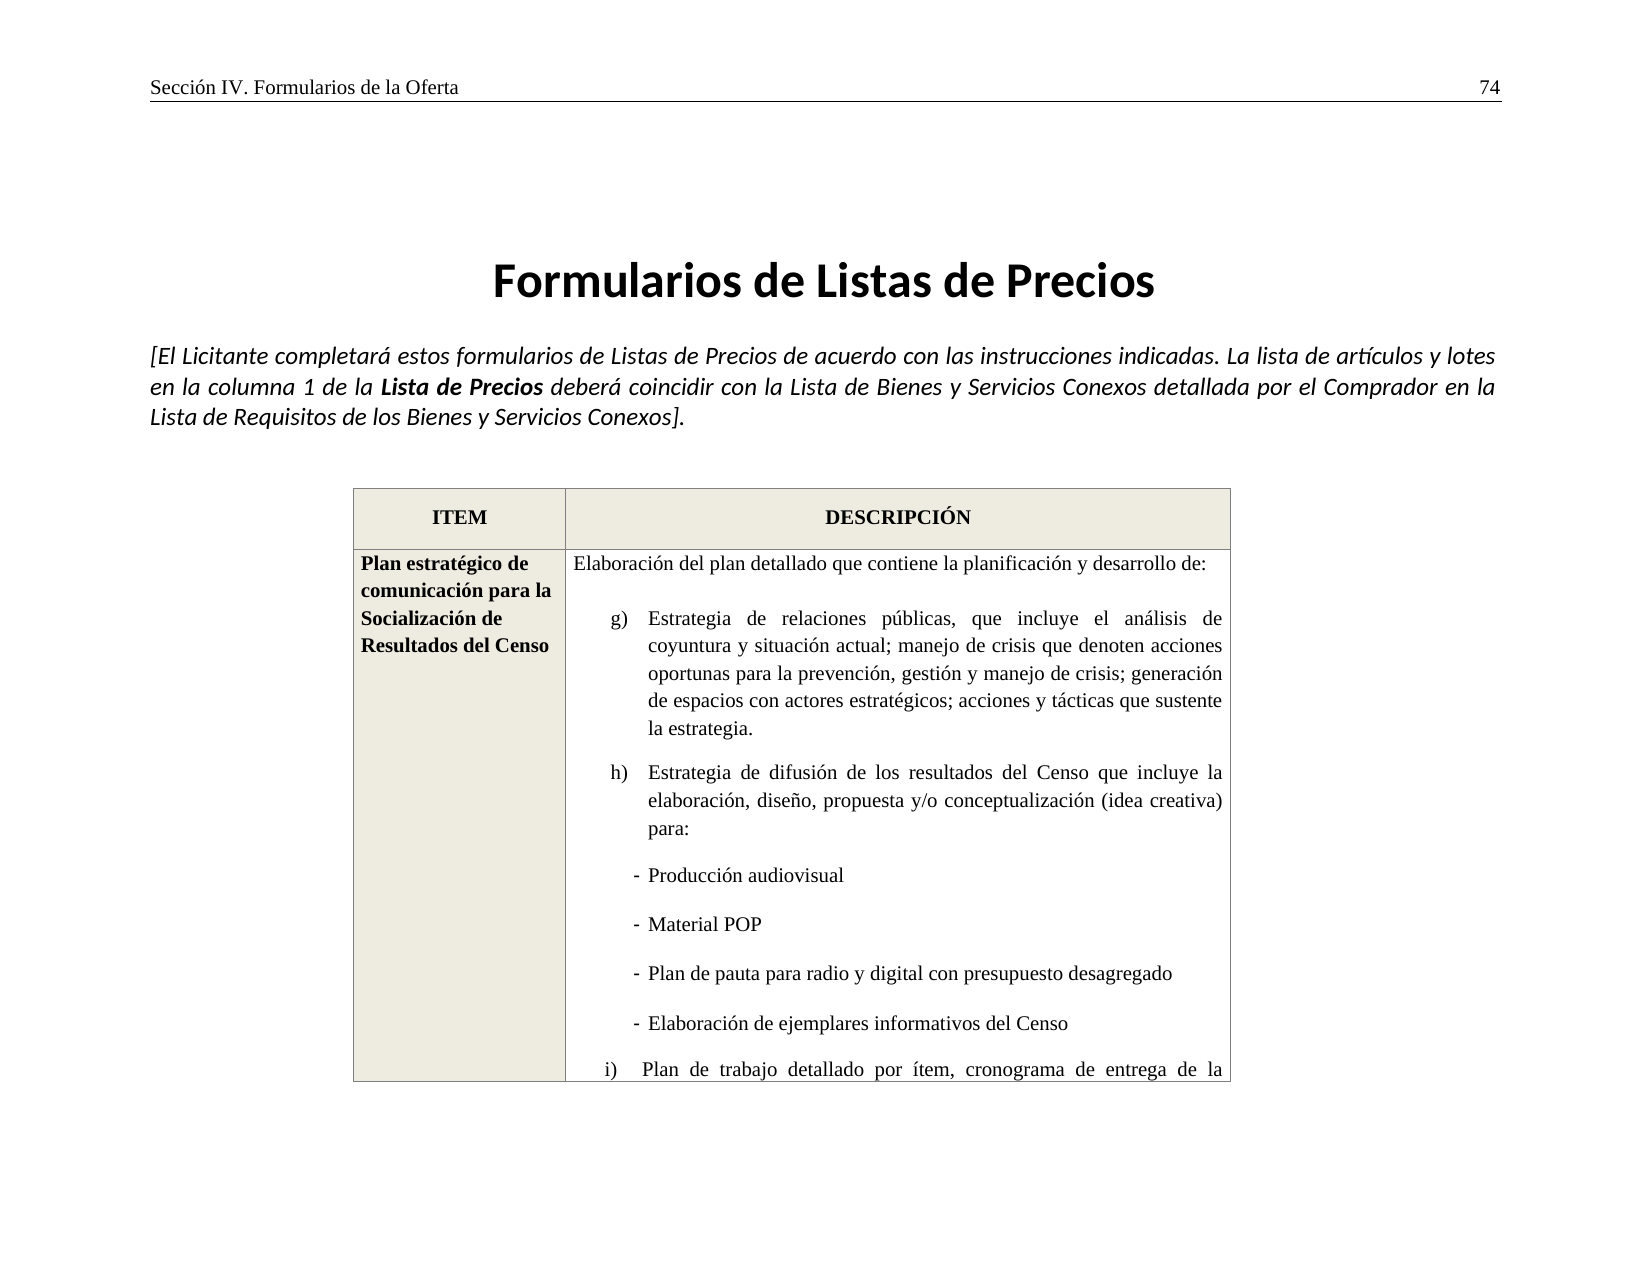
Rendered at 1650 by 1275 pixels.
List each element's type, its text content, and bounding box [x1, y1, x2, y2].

text [El Licitante completará estos formularios de Listas de Precios de acuerdo con las instrucciones indicadas. La lista de artículos y lotes en la columna 1 de la Lista de Precios deberá coincidir con la Lista de Bienes y Servicios Conexos detallada por el Comprador en la Lista de Requisitos de los Bienes y Servicios Conexos]. [150, 340, 1500, 432]
table_header ITEM [354, 489, 565, 549]
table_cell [566, 550, 1230, 1081]
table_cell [354, 550, 565, 1081]
table_header DESCRIPCIÓN [566, 489, 1230, 549]
text Formularios de Listas de Precios [150, 248, 1500, 309]
